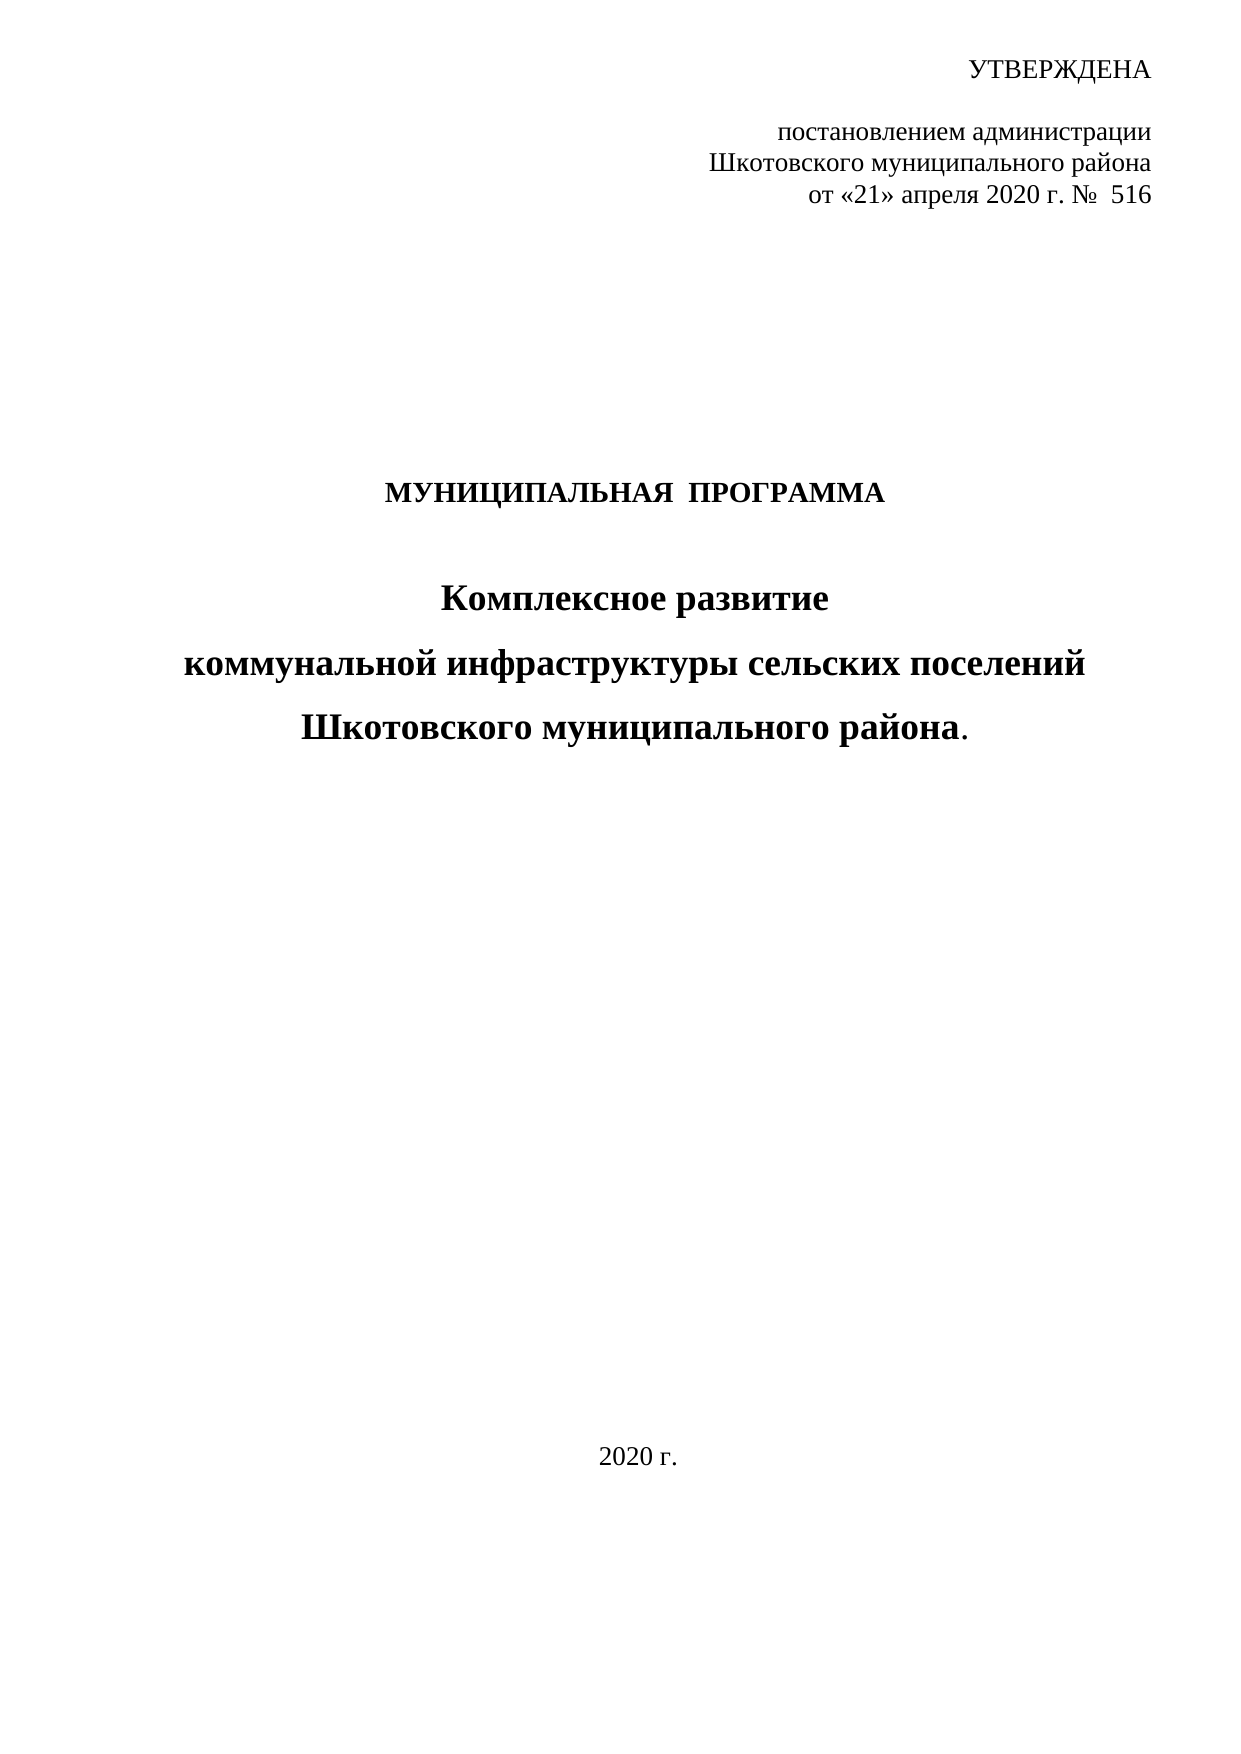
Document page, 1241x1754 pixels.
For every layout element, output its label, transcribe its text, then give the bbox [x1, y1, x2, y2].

text коммунальной инфраструктуры сельских поселений Шкотовского муниципального района. [118, 640, 1152, 748]
text 2020 г. [118, 1440, 1152, 1471]
text от «21» апреля 2020 г. № 516 [118, 178, 1152, 209]
text МУНИЦИПАЛЬНАЯ ПРОГРАММА [118, 475, 1152, 508]
text Шкотовского муниципального района [118, 147, 1152, 178]
text УТВЕРЖДЕНА [118, 53, 1152, 84]
text постановлением администрации [118, 115, 1152, 147]
text Комплексное развитие [118, 575, 1152, 618]
